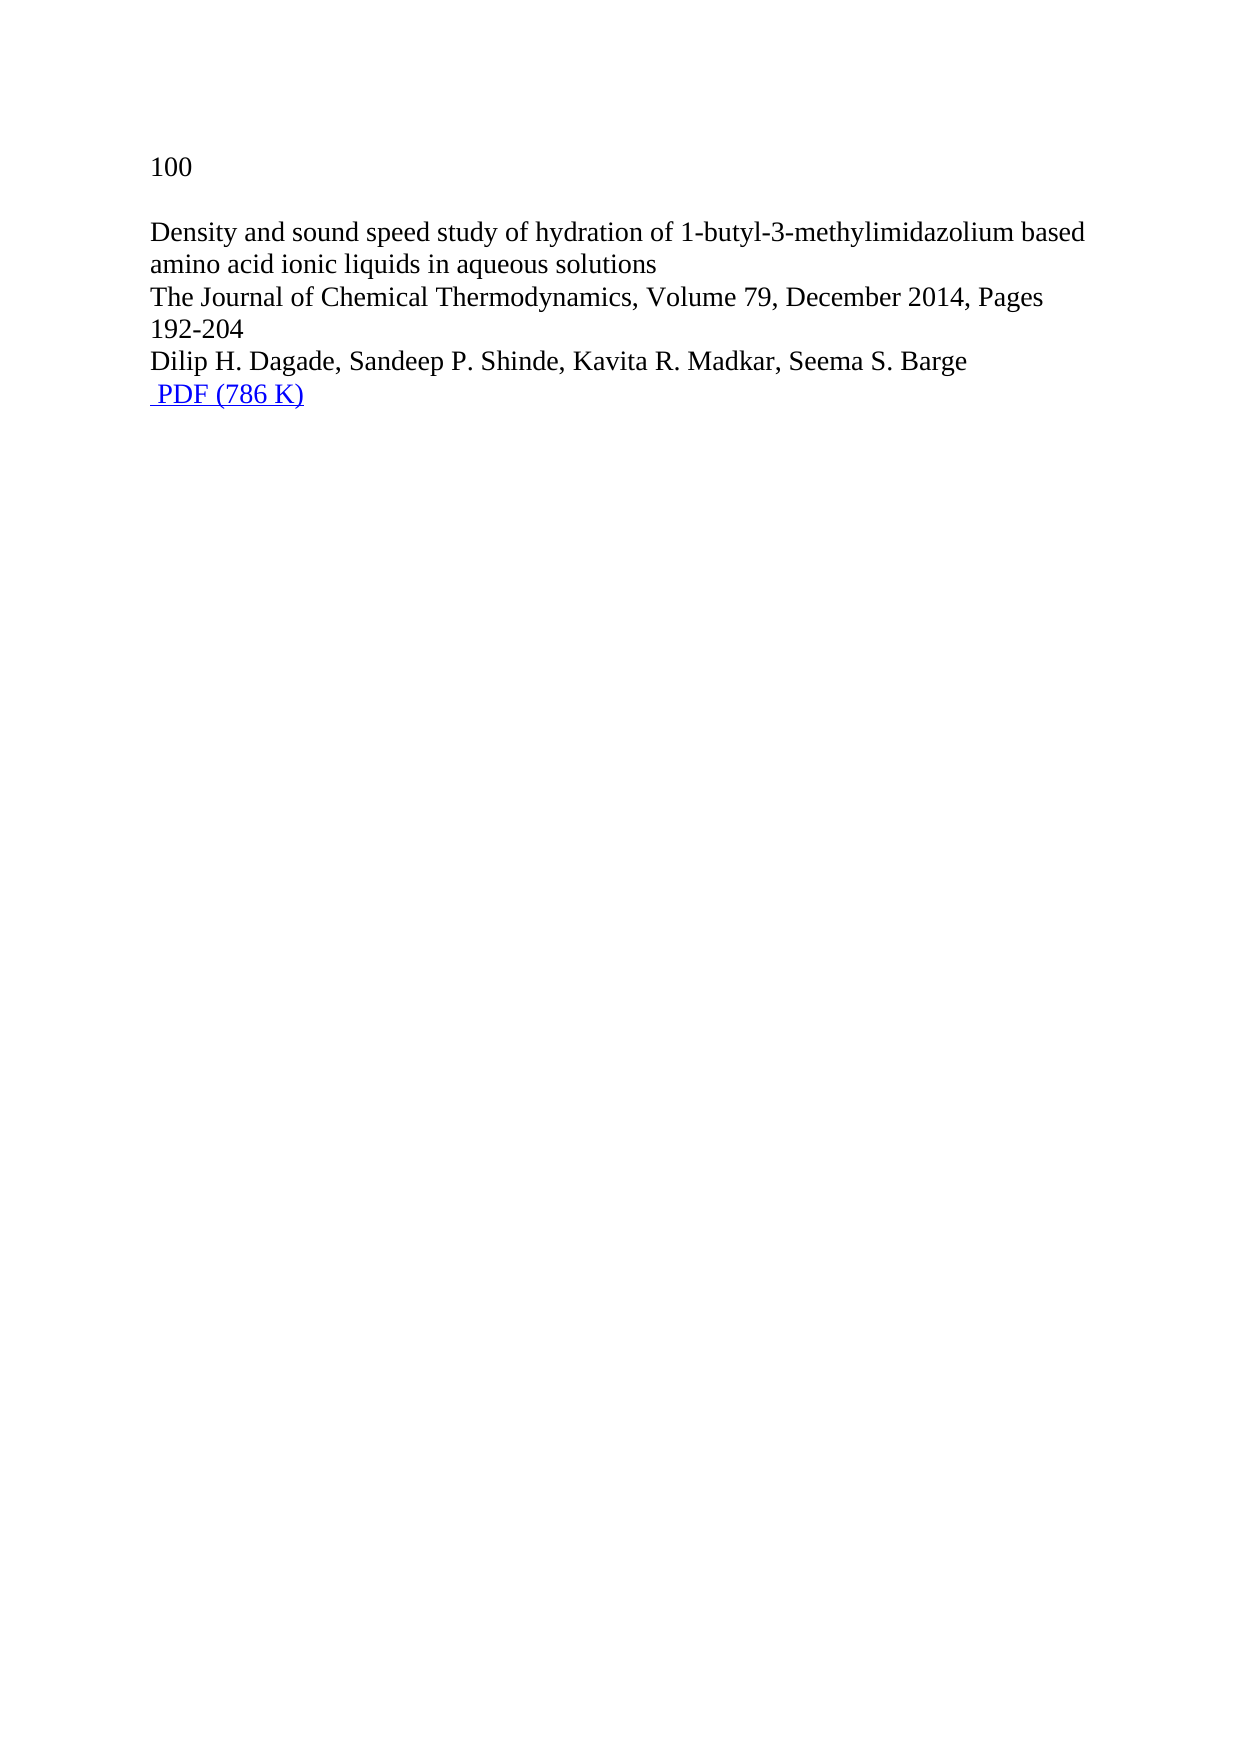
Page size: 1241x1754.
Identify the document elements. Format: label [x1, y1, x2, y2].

text [150, 150, 1090, 409]
